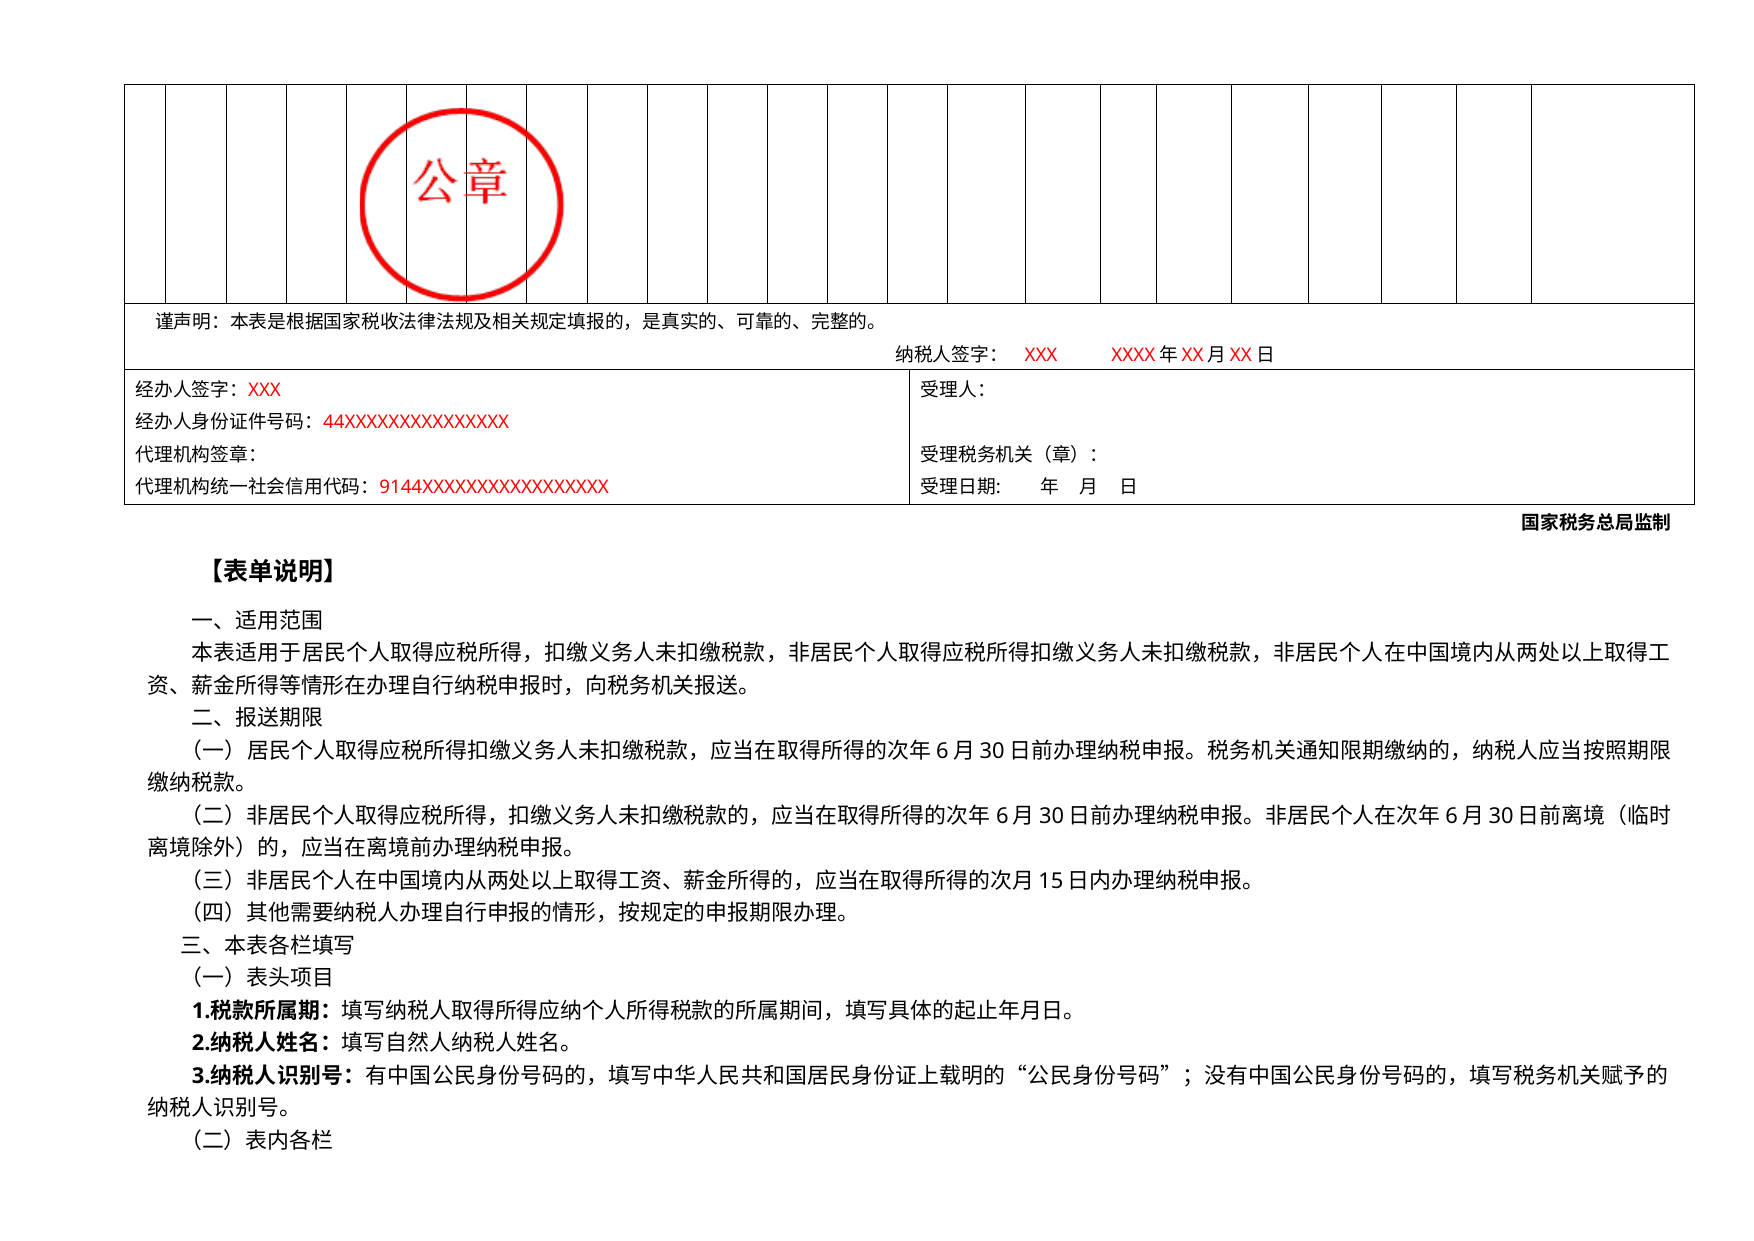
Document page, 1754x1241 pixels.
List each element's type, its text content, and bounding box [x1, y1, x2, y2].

table_cell [467, 85, 526, 108]
table_cell 谨声明：本表是根据国家税收法律法规及相关规定填报的，是真实的、可靠的、完整的。 纳税人签字： XXX XXXX年XX月XX 日 [125, 304, 1694, 369]
text （二）表内各栏 [148, 1122, 1671, 1155]
text 3.纳税人识别号：有中国公民身份号码的，填写中华人民共和国居民身份证上载明的“公民身份号码”；没有中国公民身份号码的，填写税务机关赋予的纳税人识别号。 [148, 1057, 1671, 1122]
table_cell [347, 85, 406, 303]
table_cell [1309, 85, 1381, 303]
text （一）表头项目 [148, 960, 1671, 992]
table_cell [828, 85, 887, 303]
table_cell [1532, 85, 1694, 303]
table_cell [527, 85, 587, 303]
text （三）非居民个人在中国境内从两处以上取得工资、薪金所得的，应当在取得所得的次月15日内办理纳税申报。 [148, 862, 1671, 895]
table_cell 经办人签字：XXX 经办人身份证件号码：44XXXXXXXXXXXXXXX 代理机构签章： 代理机构统一社会信用代码：9144XXXXXXXXXXXXXXXXX [125, 370, 909, 504]
table_cell [1232, 85, 1308, 303]
table_cell [708, 85, 767, 303]
table_cell [1457, 85, 1531, 303]
text （一）居民个人取得应税所得扣缴义务人未扣缴税款，应当在取得所得的次年6月30日前办理纳税申报。税务机关通知限期缴纳的，纳税人应当按照期限缴纳税款。 [148, 732, 1671, 797]
table_cell [407, 85, 466, 108]
table_cell [166, 85, 226, 303]
table_cell [227, 85, 286, 303]
table_cell [1026, 85, 1100, 303]
text （二）非居民个人取得应税所得，扣缴义务人未扣缴税款的，应当在取得所得的次年6月30日前办理纳税申报。非居民个人在次年6月30日前离境（临时离境除外）的，应当在离境前办理纳税申报。 [148, 797, 1671, 862]
picture [359, 108, 565, 303]
text 2.纳税人姓名：填写自然人纳税人姓名。 [148, 1025, 1671, 1057]
text 国家税务总局监制 [148, 505, 1671, 537]
text 【表单说明】 [148, 537, 1671, 602]
table_cell [287, 85, 346, 303]
table_cell [1382, 85, 1456, 303]
table_cell [948, 85, 1025, 303]
text 1.税款所属期：填写纳税人取得所得应纳个人所得税款的所属期间，填写具体的起止年月日。 [148, 992, 1671, 1025]
table_cell 受理人： 受理税务机关（章）： 受理日期: 年 月 日 [910, 370, 1694, 504]
table_cell [1157, 85, 1231, 303]
table_cell [888, 85, 947, 303]
table_cell [648, 85, 707, 303]
table_cell [768, 85, 827, 303]
table_cell [125, 85, 165, 303]
table_cell [588, 85, 647, 303]
text 本表适用于居民个人取得应税所得，扣缴义务人未扣缴税款，非居民个人取得应税所得扣缴义务人未扣缴税款，非居民个人在中国境内从两处以上取得工资、薪金所得等情形在办理自行纳税申报时，向税务机关报送。 [148, 635, 1671, 700]
text 二、报送期限 [148, 700, 1671, 732]
text 一、适用范围 [148, 602, 1671, 635]
text （四）其他需要纳税人办理自行申报的情形，按规定的申报期限办理。 [148, 895, 1671, 927]
table_cell [1101, 85, 1156, 303]
text 三、本表各栏填写 [148, 927, 1671, 960]
